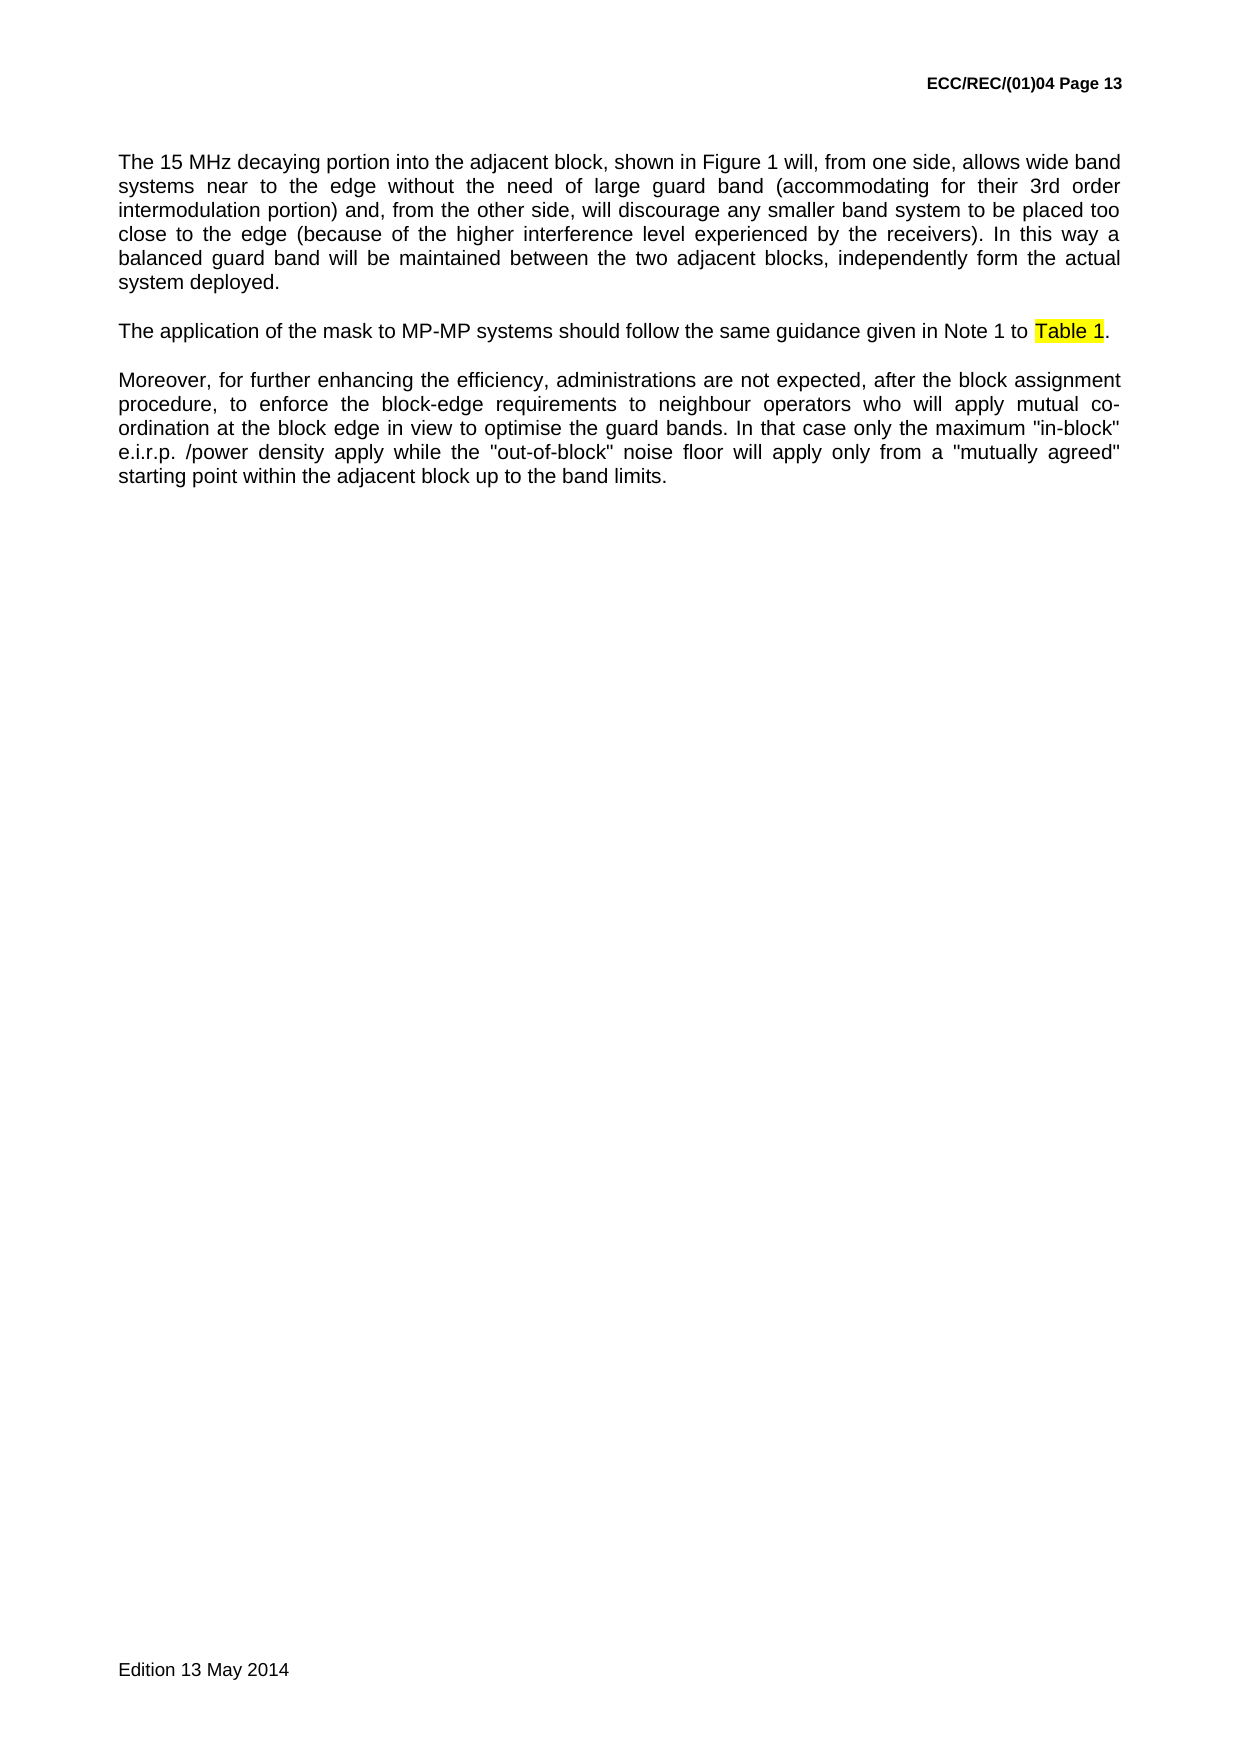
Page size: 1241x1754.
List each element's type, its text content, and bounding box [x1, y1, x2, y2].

text Moreover, for further enhancing the efficiency, administrations are not expected, after the block assignment procedure, to enforce the block-edge requirements to neighbour operators who will apply mutual co-ordination at the block edge in view to optimise the guard bands. In that case only the maximum "in-block" e.i.r.p. /power density apply while the "out-of-block" noise floor will apply only from a "mutually agreed" starting point within the adjacent block up to the band limits. [118, 368, 1122, 487]
text The 15 MHz decaying portion into the adjacent block, shown in Figure 1 will, from one side, allows wide band systems near to the edge without the need of large guard band (accommodating for their 3rd order intermodulation portion) and, from the other side, will discourage any smaller band system to be placed too close to the edge (because of the higher interference level experienced by the receivers). In this way a balanced guard band will be maintained between the two adjacent blocks, independently form the actual system deployed. [118, 150, 1122, 294]
text The application of the mask to MP-MP systems should follow the same guidance given in Note 1 to Table 1. [118, 319, 1035, 343]
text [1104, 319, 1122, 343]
